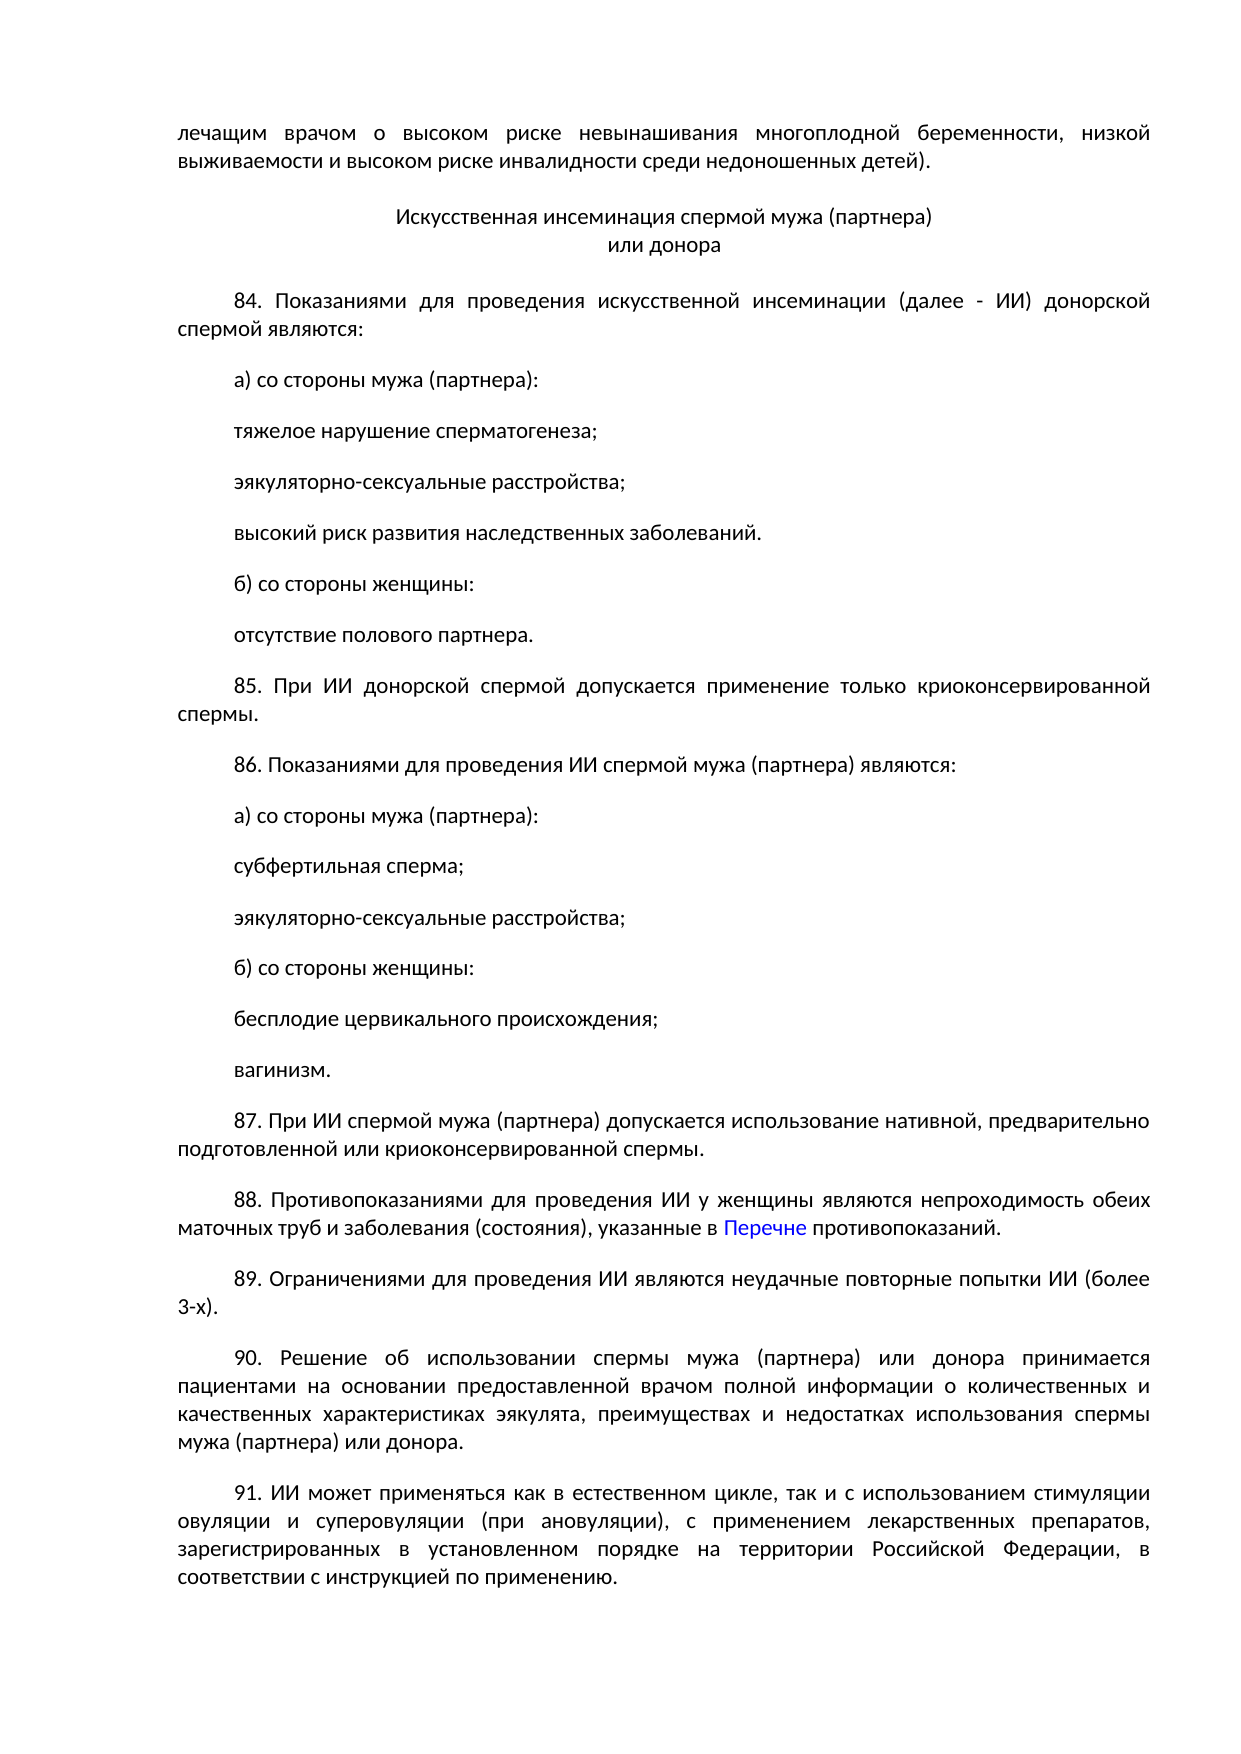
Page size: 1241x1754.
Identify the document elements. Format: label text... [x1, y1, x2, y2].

text высокий риск развития наследственных заболеваний. [177, 518, 1152, 546]
text а) со стороны мужа (партнера): [177, 365, 1152, 393]
text субфертильная сперма; [177, 852, 1152, 880]
text эякуляторно-сексуальные расстройства; [177, 903, 1152, 931]
text 86. Показаниями для проведения ИИ спермой мужа (партнера) являются: [177, 750, 1152, 778]
text 87. При ИИ спермой мужа (партнера) допускается использование нативной, предварительно подготовленной или криоконсервированной спермы. [177, 1106, 1152, 1162]
text эякуляторно-сексуальные расстройства; [177, 467, 1152, 495]
text или донора [177, 230, 1152, 258]
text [177, 118, 1152, 174]
text 89. Ограничениями для проведения ИИ являются неудачные повторные попытки ИИ (более 3-х). [177, 1264, 1152, 1320]
text 91. ИИ может применяться как в естественном цикле, так и с использованием стимуляции овуляции и суперовуляции (при ановуляции), с применением лекарственных препаратов, зарегистрированных в установленном порядке на территории Российской Федерации, в соответствии с инструкцией по применению. [177, 1478, 1152, 1590]
text Искусственная инсеминация спермой мужа (партнера) [177, 202, 1152, 230]
text б) со стороны женщины: [177, 953, 1152, 982]
text 84. Показаниями для проведения искусственной инсеминации (далее - ИИ) донорской спермой являются: [177, 286, 1152, 342]
text б) со стороны женщины: [177, 569, 1152, 597]
text вагинизм. [177, 1055, 1152, 1083]
text а) со стороны мужа (партнера): [177, 801, 1152, 829]
text 90. Решение об использовании спермы мужа (партнера) или донора принимается пациентами на основании предоставленной врачом полной информации о количественных и качественных характеристиках эякулята, преимуществах и недостатках использования спермы мужа (партнера) или донора. [177, 1343, 1152, 1455]
text 85. При ИИ донорской спермой допускается применение только криоконсервированной спермы. [177, 671, 1152, 727]
text отсутствие полового партнера. [177, 620, 1152, 648]
text 88. Противопоказаниями для проведения ИИ у женщины являются непроходимость обеих маточных труб и заболевания (состояния), указанные в Перечне противопоказаний. [177, 1185, 1152, 1241]
text тяжелое нарушение сперматогенеза; [177, 416, 1152, 444]
text бесплодие цервикального происхождения; [177, 1004, 1152, 1032]
